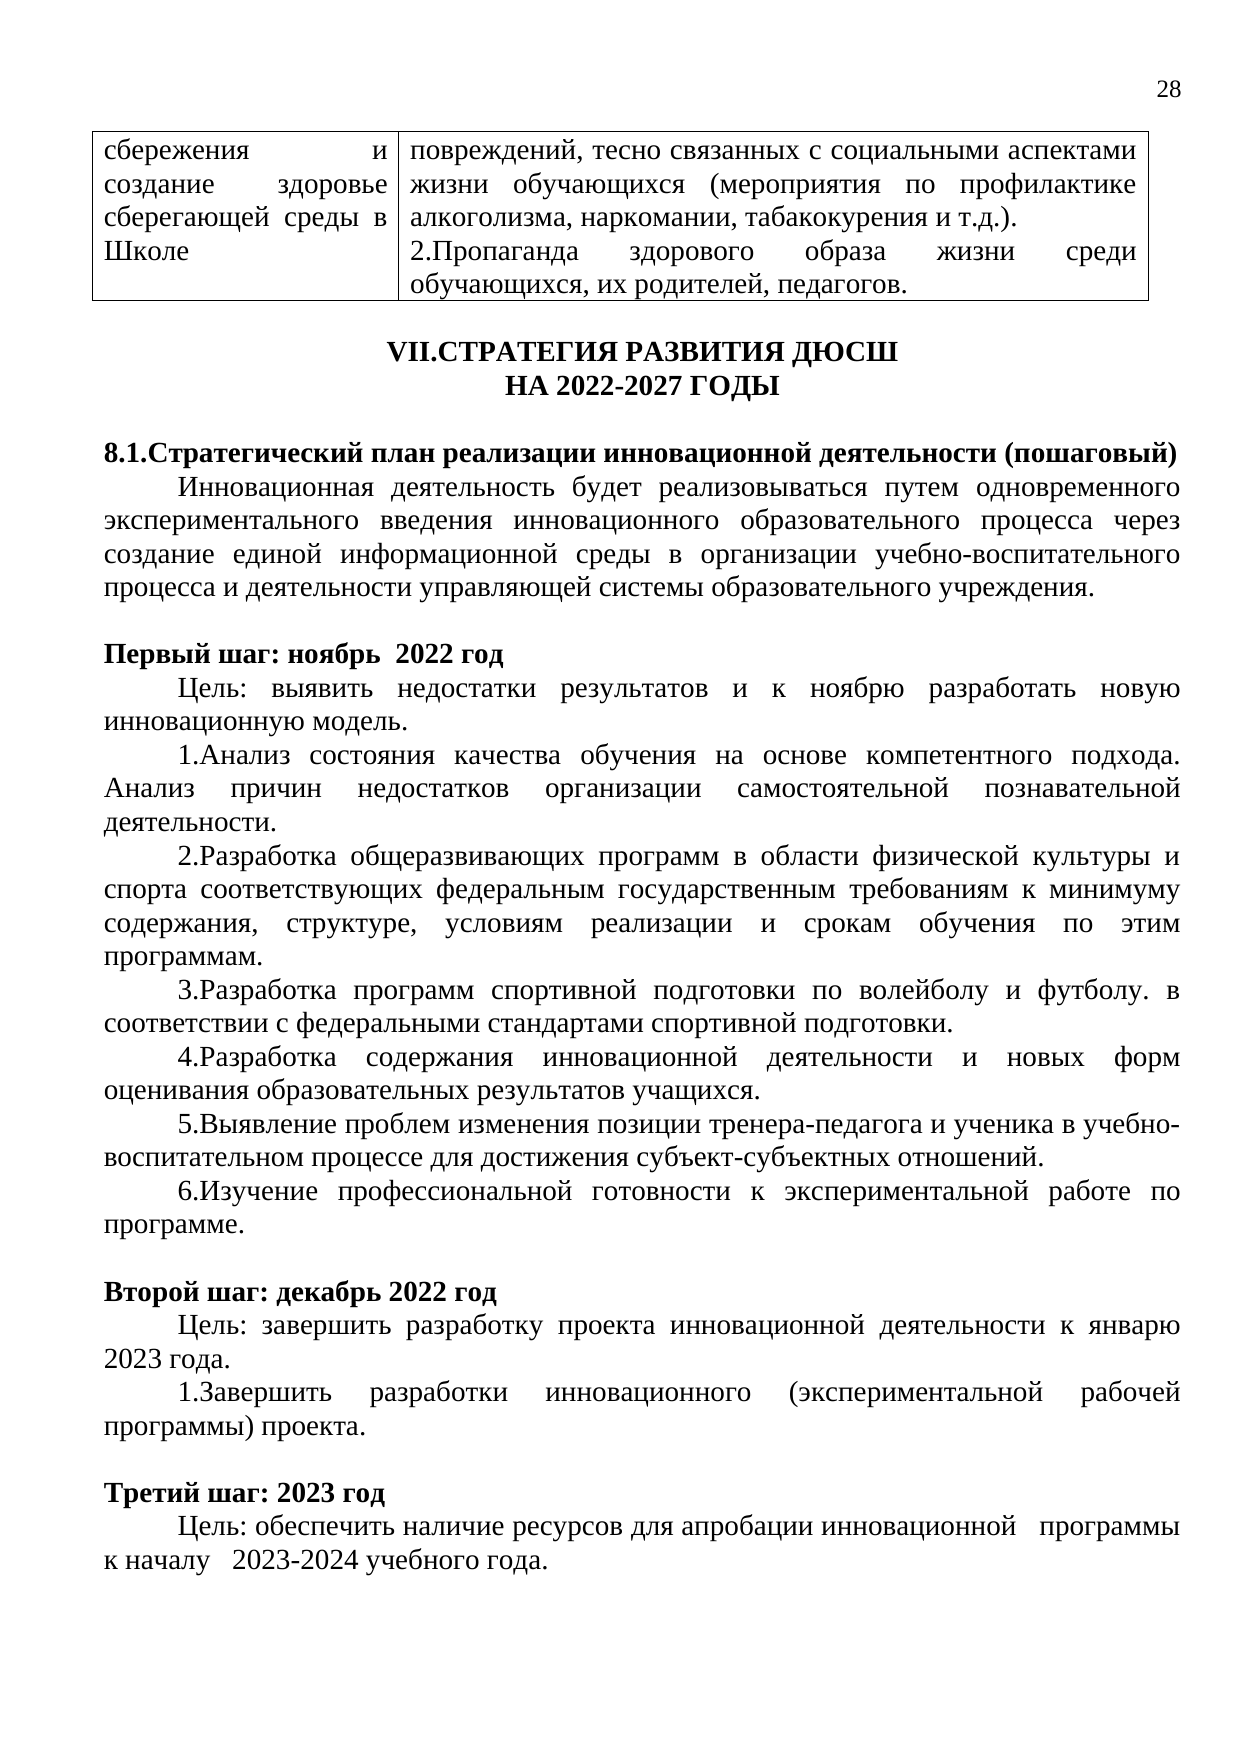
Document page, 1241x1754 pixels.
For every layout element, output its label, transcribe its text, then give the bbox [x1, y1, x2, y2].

text 1.Завершить разработки инновационного (экспериментальной рабочей программы) проекта. [103, 1374, 1181, 1441]
text 1.Анализ состояния качества обучения на основе компетентного подхода. Анализ причин недостатков организации самостоятельной познавательной деятельности. [103, 737, 1181, 838]
text Первый шаг: ноябрь 2022 год [103, 636, 1181, 670]
text Второй шаг: декабрь 2022 год [103, 1274, 1181, 1307]
text 8.1.Стратегический план реализации инновационной деятельности (пошаговый) [103, 435, 1181, 469]
text Инновационная деятельность будет реализовываться путем одновременного экспериментального введения инновационного образовательного процесса через создание единой информационной среды в организации учебно-воспитательного процесса и деятельности управляющей системы образовательного учреждения. [103, 469, 1181, 603]
text Цель: завершить разработку проекта инновационной деятельности к январю 2023 года. [103, 1307, 1181, 1374]
text 5.Выявление проблем изменения позиции тренера-педагога и ученика в учебно-воспитательном процессе для достижения субъект-субъектных отношений. [103, 1106, 1181, 1173]
text Цель: обеспечить наличие ресурсов для апробации инновационной программы к началу 2023-2024 учебного года. [103, 1508, 1181, 1576]
text Третий шаг: 2023 год [103, 1475, 1181, 1508]
text 3.Разработка программ спортивной подготовки по волейболу и футболу. в соответствии с федеральными стандартами спортивной подготовки. [103, 972, 1181, 1039]
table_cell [93, 132, 398, 300]
text 2.Разработка общеразвивающих программ в области физической культуры и спорта соответствующих федеральным государственным требованиям к минимуму содержания, структуре, условиям реализации и срокам обучения по этим программам. [103, 838, 1181, 972]
text VII.СТРАТЕГИЯ РАЗВИТИЯ ДЮСШ [103, 334, 1181, 368]
text Цель: выявить недостатки результатов и к ноябрю разработать новую инновационную модель. [103, 670, 1181, 737]
text НА 2022-2027 ГОДЫ [103, 368, 1181, 402]
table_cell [399, 132, 1148, 300]
text 4.Разработка содержания инновационной деятельности и новых форм оценивания образовательных результатов учащихся. [103, 1039, 1181, 1106]
text 6.Изучение профессиональной готовности к экспериментальной работе по программе. [103, 1173, 1181, 1240]
